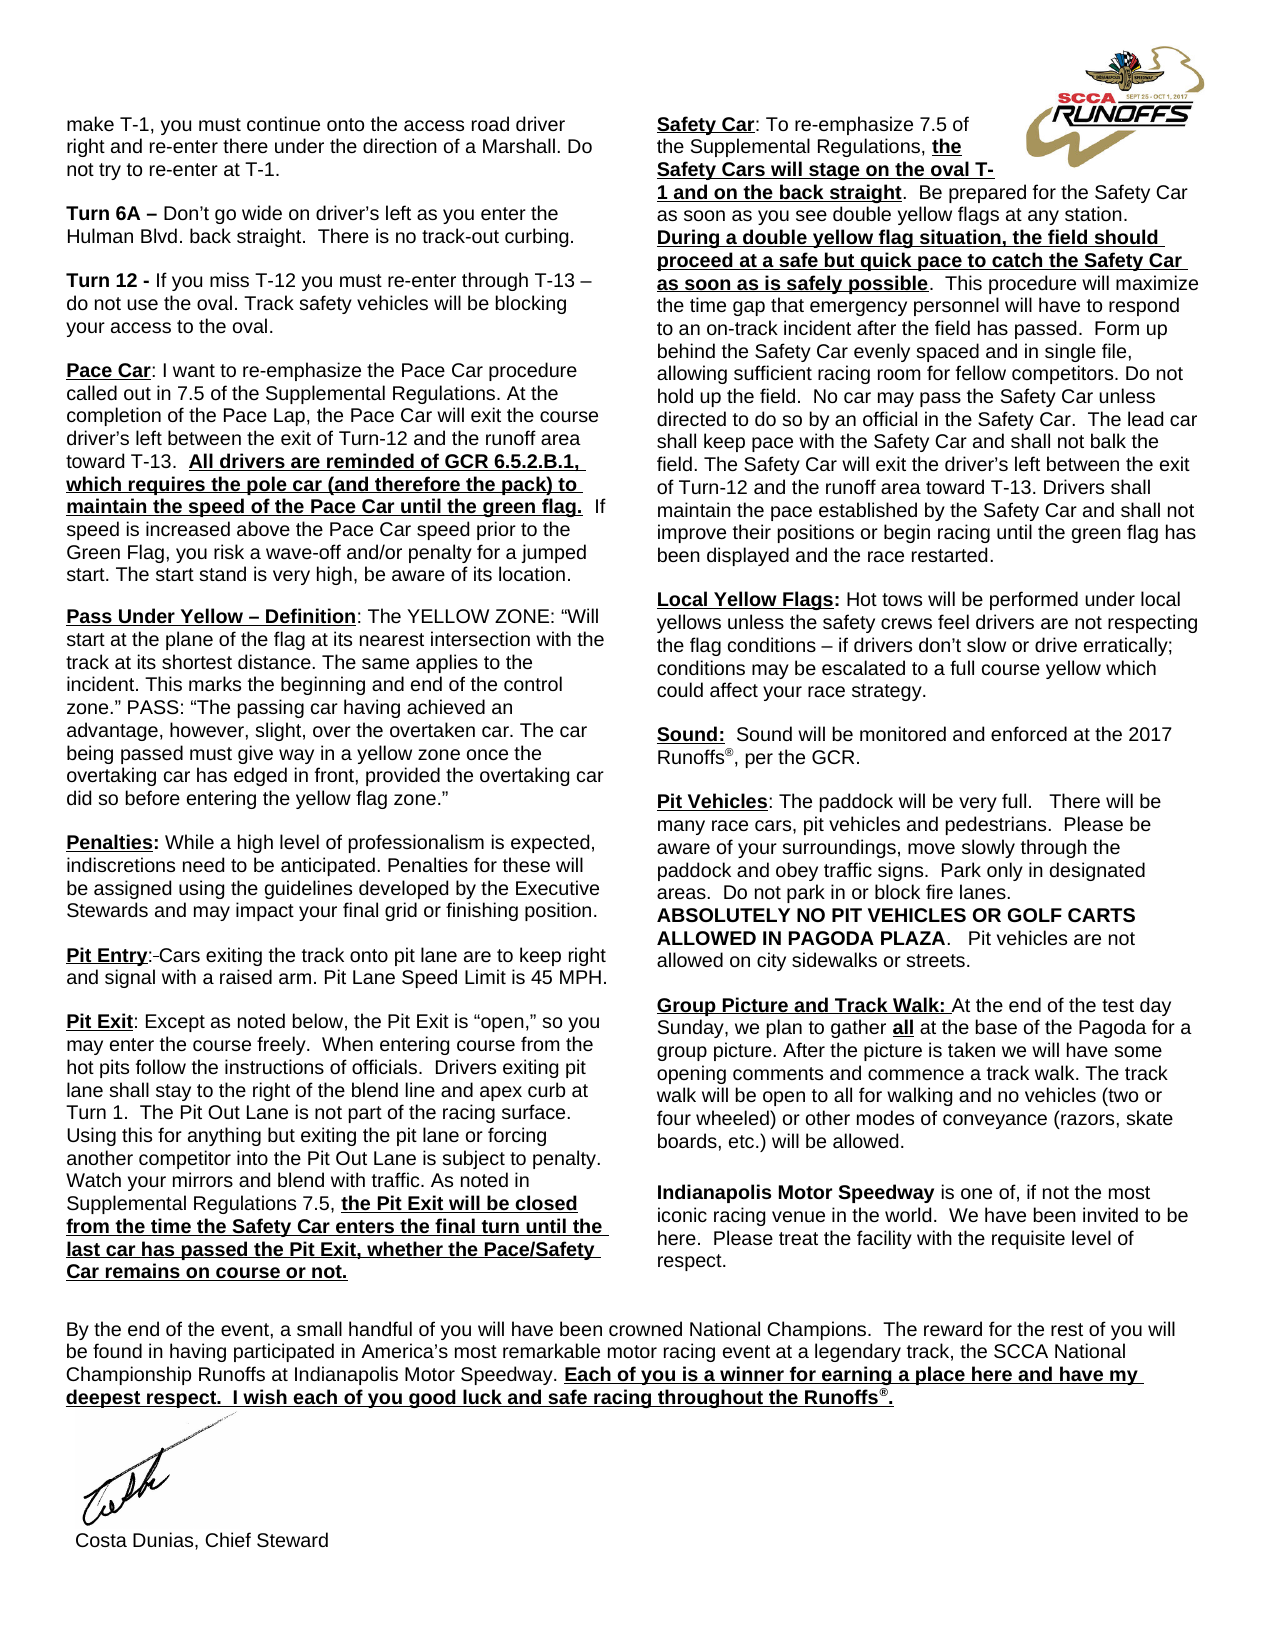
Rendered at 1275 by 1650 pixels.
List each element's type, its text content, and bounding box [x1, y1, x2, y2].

text Pass Under Yellow – Definition: The YELLOW ZONE: “Will start at the plane of the flag at its nearest intersection with the track at its shortest distance. The same applies to the incident. This marks the beginning and end of the control zone.” PASS: “The passing car having achieved an advantage, however, slight, over the overtaken car. The car being passed must give way in a yellow zone once the overtaking car has edged in front, provided the overtaking car did so before entering the yellow flag zone.” [66, 605, 609, 809]
text Pit Vehicles: The paddock will be very full. There will be many race cars, pit vehicles and pedestrians. Please be aware of your surroundings, move slowly through the paddock and obey traffic signs. Park only in designated areas. Do not park in or block fire lanes. [657, 790, 1200, 904]
picture [1015, 36, 1214, 178]
text Pace Car: I want to re-emphasize the Pace Car procedure called out in 7.5 of the Supplemental Regulations. At the completion of the Pace Lap, the Pace Car will exit the course driver’s left between the exit of Turn-12 and the runoff area toward T-13. All drivers are reminded of GCR 6.5.2.B.1, which requires the pole car (and therefore the pack) to maintain the speed of the Pace Car until the green flag. If speed is increased above the Pace Car speed prior to the Green Flag, you risk a wave-off and/or penalty for a jumped start. The start stand is very high, be aware of its location. [66, 359, 609, 586]
text Local Yellow Flags: Hot tows will be performed under local yellows unless the safety crews feel drivers are not respecting the flag conditions – if drivers don’t slow or drive erratically; conditions may be escalated to a full course yellow which could affect your race strategy. [657, 588, 1200, 702]
text By the end of the event, a small handful of you will have been crowned National Champions. The reward for the rest of you will be found in having participated in America’s most remarkable motor racing event at a legendary track, the SCCA National Championship Runoffs at Indianapolis Motor Speedway. Each of you is a winner for earning a place here and have my deepest respect. I wish each of you good luck and safe racing throughout the Runoffs®. [66, 1317, 1200, 1408]
picture [75, 1408, 241, 1529]
text Penalties: While a high level of professionalism is expected, indiscretions need to be anticipated. Penalties for these will be assigned using the guidelines developed by the Executive Stewards and may impact your final grid or finishing position. [66, 831, 609, 922]
text Pit Exit: Except as noted below, the Pit Exit is “open,” so you may enter the course freely. When entering course from the hot pits follow the instructions of officials. Drivers exiting pit lane shall stay to the right of the blend line and apex curb at Turn 1. The Pit Out Lane is not part of the racing surface. Using this for anything but exiting the pit lane or forcing another competitor into the Pit Out Lane is subject to penalty. Watch your mirrors and blend with traffic. As noted in Supplemental Regulations 7.5, the Pit Exit will be closed [66, 1010, 609, 1215]
text Indianapolis Motor Speedway is one of, if not the most iconic racing venue in the world. We have been invited to be here. Please treat the facility with the requisite level of respect. [657, 1181, 1200, 1272]
text Costa Dunias, Chief Steward [75, 1529, 1200, 1552]
text Car remains on course or not. [66, 1260, 609, 1312]
text last car has passed the Pit Exit, whether the Pace/Safety [66, 1237, 609, 1260]
text Sound: Sound will be monitored and enforced at the 2017 Runoffs®, per the GCR. [657, 723, 1200, 769]
text Pit Entry: Cars exiting the track onto pit lane are to keep right and signal with a raised arm. Pit Lane Speed Limit is 45 MPH. [66, 943, 609, 989]
text from the time the Safety Car enters the final turn until the [66, 1215, 609, 1235]
text Group Picture and Track Walk: At the end of the test day Sunday, we plan to gather all at the base of the Pagoda for a group picture. After the picture is taken we will have some opening comments and commence a track walk. The track walk will be open to all for walking and no vehicles (two or four wheeled) or other modes of conveyance (razors, skate boards, etc.) will be allowed. [657, 993, 1200, 1181]
text Safety Car: To re-emphasize 7.5 of the Supplemental Regulations, the Safety Cars will stage on the oval T-1 and on the back straight. Be prepared for the Safety Car as soon as you see double yellow flags at any station. During a double yellow flag situation, the field should proceed at a safe but quick pace to catch the Safety Car as soon as is safely possible. This procedure will maximize the time gap that emergency personnel will have to respond to an on-track incident after the field has passed. Form up behind the Safety Car evenly spaced and in single file, allowing sufficient racing room for fellow competitors. Do not hold up the field. No car may pass the Safety Car unless directed to do so by an official in the Safety Car. The lead car shall keep pace with the Safety Car and shall not balk the field. The Safety Car will exit the driver’s left between the exit of Turn-12 and the runoff area toward T-13. Drivers shall maintain the pace established by the Safety Car and shall not improve their positions or begin racing until the green flag has been displayed and the race restarted. [657, 112, 1200, 567]
text ABSOLUTELY NO PIT VEHICLES OR GOLF CARTS ALLOWED IN PAGODA PLAZA. Pit vehicles are not allowed on city sidewalks or streets. [657, 904, 1200, 972]
text Turn 12 - If you miss T-12 you must re-enter through T-13 – do not use the oval. Track safety vehicles will be blocking your access to the oval. [66, 269, 609, 337]
text Turn 6A – Don’t go wide on driver’s left as you enter the Hulman Blvd. back straight. There is no track-out curbing. [66, 202, 609, 248]
